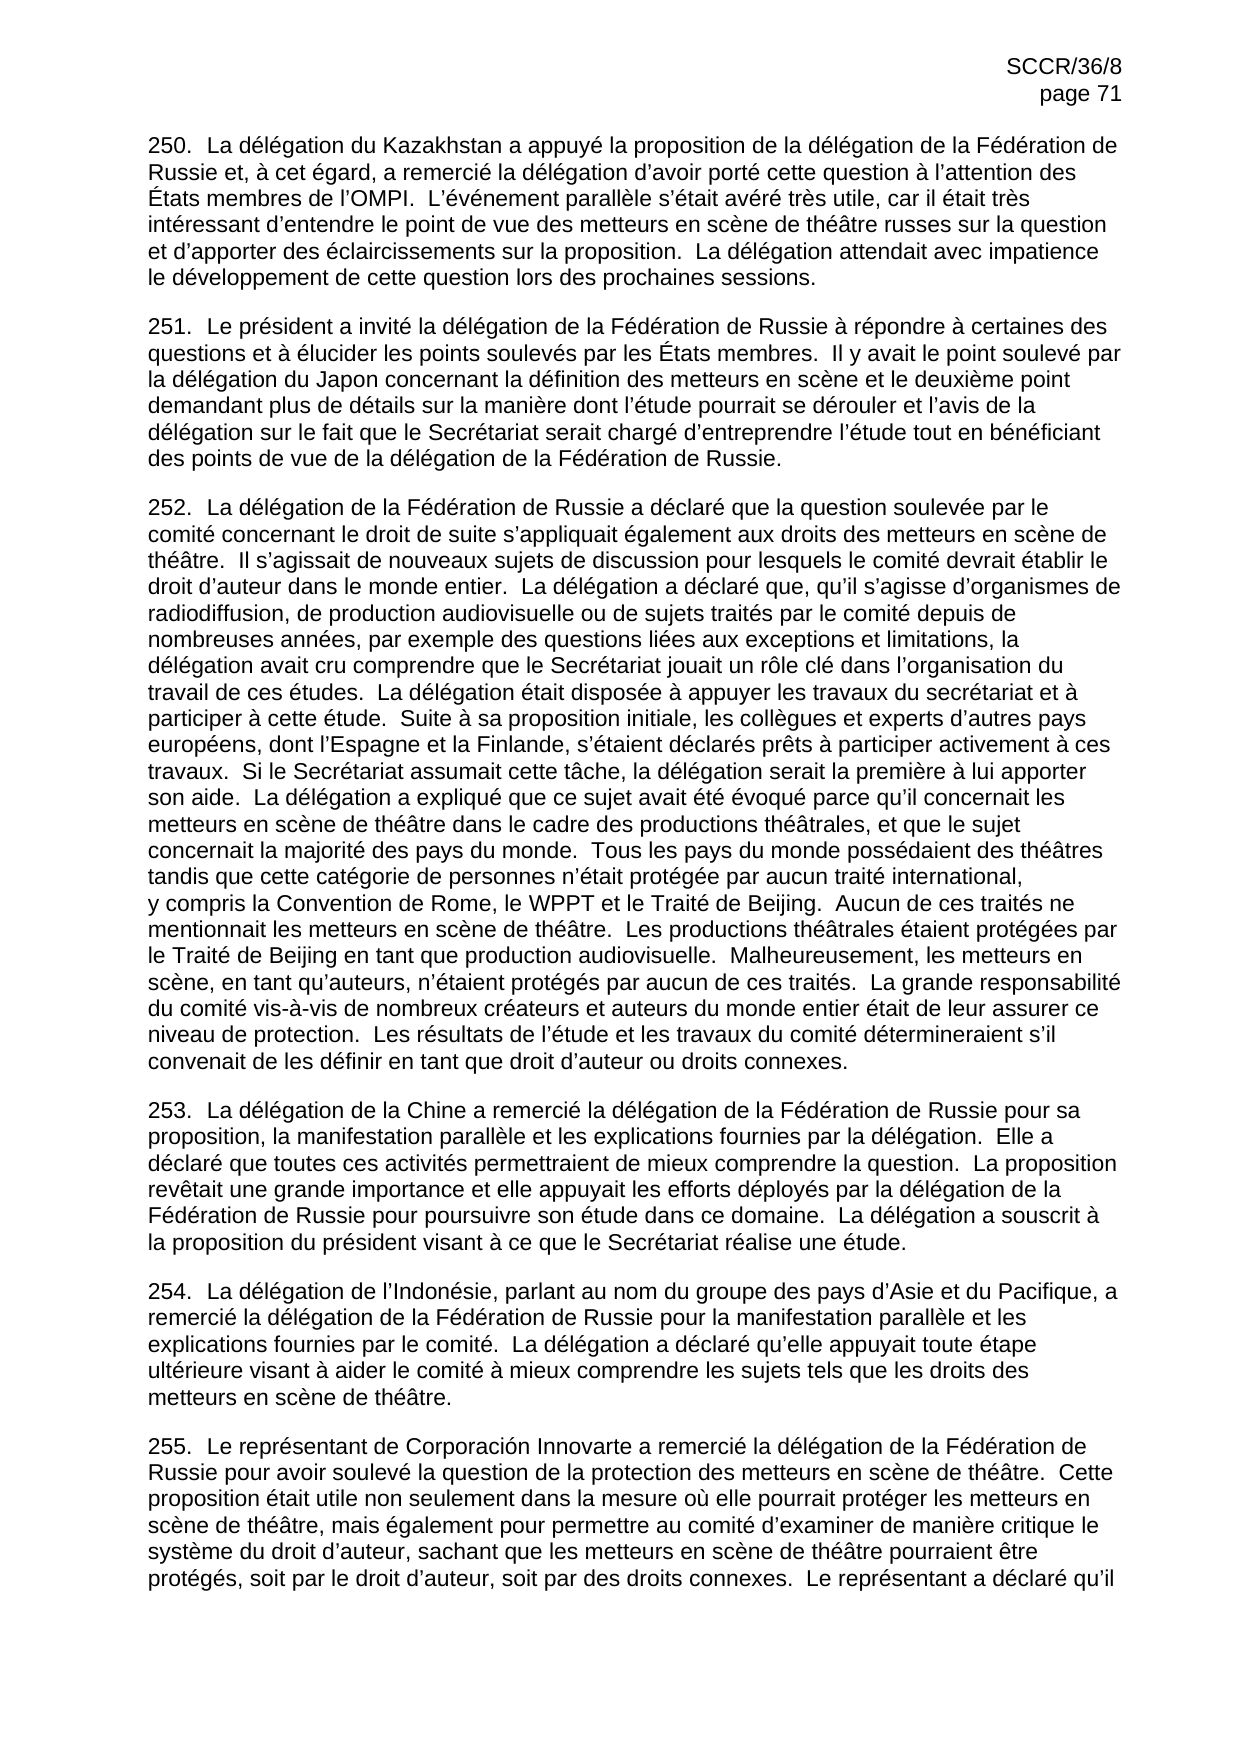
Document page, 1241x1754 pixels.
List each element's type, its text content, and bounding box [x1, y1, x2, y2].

text La délégation de la Fédération de Russie a déclaré que la question soulevée par le comité concernant le droit de suite s’appliquait également aux droits des metteurs en scène de théâtre. Il s’agissait de nouveaux sujets de discussion pour lesquels le comité devrait établir le droit d’auteur dans le monde entier. La délégation a déclaré que, qu’il s’agisse d’organismes de radiodiffusion, de production audiovisuelle ou de sujets traités par le comité depuis de nombreuses années, par exemple des questions liées aux exceptions et limitations, la délégation avait cru comprendre que le Secrétariat jouait un rôle clé dans l’organisation du travail de ces études. La délégation était disposée à appuyer les travaux du secrétariat et à participer à cette étude. Suite à sa proposition initiale, les collègues et experts d’autres pays européens, dont l’Espagne et la Finlande, s’étaient déclarés prêts à participer activement à ces travaux. Si le Secrétariat assumait cette tâche, la délégation serait la première à lui apporter son aide. La délégation a expliqué que ce sujet avait été évoqué parce qu’il concernait les metteurs en scène de théâtre dans le cadre des productions théâtrales, et que le sujet concernait la majorité des pays du monde. Tous les pays du monde possédaient des théâtres tandis que cette catégorie de personnes n’était protégée par aucun traité international, y compris la Convention de Rome, le WPPT et le Traité de Beijing. Aucun de ces traités ne mentionnait les metteurs en scène de théâtre. Les productions théâtrales étaient protégées par le Traité de Beijing en tant que production audiovisuelle. Malheureusement, les metteurs en scène, en tant qu’auteurs, n’étaient protégés par aucun de ces traités. La grande responsabilité du comité vis-à-vis de nombreux créateurs et auteurs du monde entier était de leur assurer ce niveau de protection. Les résultats de l’étude et les travaux du comité détermineraient s’il convenait de les définir en tant que droit d’auteur ou droits connexes. [148, 494, 1122, 1074]
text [148, 1433, 1122, 1591]
text La délégation de l’Indonésie, parlant au nom du groupe des pays d’Asie et du Pacifique, a remercié la délégation de la Fédération de Russie pour la manifestation parallèle et les explications fournies par le comité. La délégation a déclaré qu’elle appuyait toute étape ultérieure visant à aider le comité à mieux comprendre les sujets tels que les droits des metteurs en scène de théâtre. [148, 1278, 1122, 1410]
text La délégation de la Chine a remercié la délégation de la Fédération de Russie pour sa proposition, la manifestation parallèle et les explications fournies par la délégation. Elle a déclaré que toutes ces activités permettraient de mieux comprendre la question. La proposition revêtait une grande importance et elle appuyait les efforts déployés par la délégation de la Fédération de Russie pour poursuivre son étude dans ce domaine. La délégation a souscrit à la proposition du président visant à ce que le Secrétariat réalise une étude. [148, 1097, 1122, 1255]
text Le président a invité la délégation de la Fédération de Russie à répondre à certaines des questions et à élucider les points soulevés par les États membres. Il y avait le point soulevé par la délégation du Japon concernant la définition des metteurs en scène et le deuxième point demandant plus de détails sur la manière dont l’étude pourrait se dérouler et l’avis de la délégation sur le fait que le Secrétariat serait chargé d’entreprendre l’étude tout en bénéficiant des points de vue de la délégation de la Fédération de Russie. [148, 313, 1122, 471]
text La délégation du Kazakhstan a appuyé la proposition de la délégation de la Fédération de Russie et, à cet égard, a remercié la délégation d’avoir porté cette question à l’attention des États membres de l’OMPI. L’événement parallèle s’était avéré très utile, car il était très intéressant d’entendre le point de vue des metteurs en scène de théâtre russes sur la question et d’apporter des éclaircissements sur la proposition. La délégation attendait avec impatience le développement de cette question lors des prochaines sessions. [148, 132, 1122, 290]
